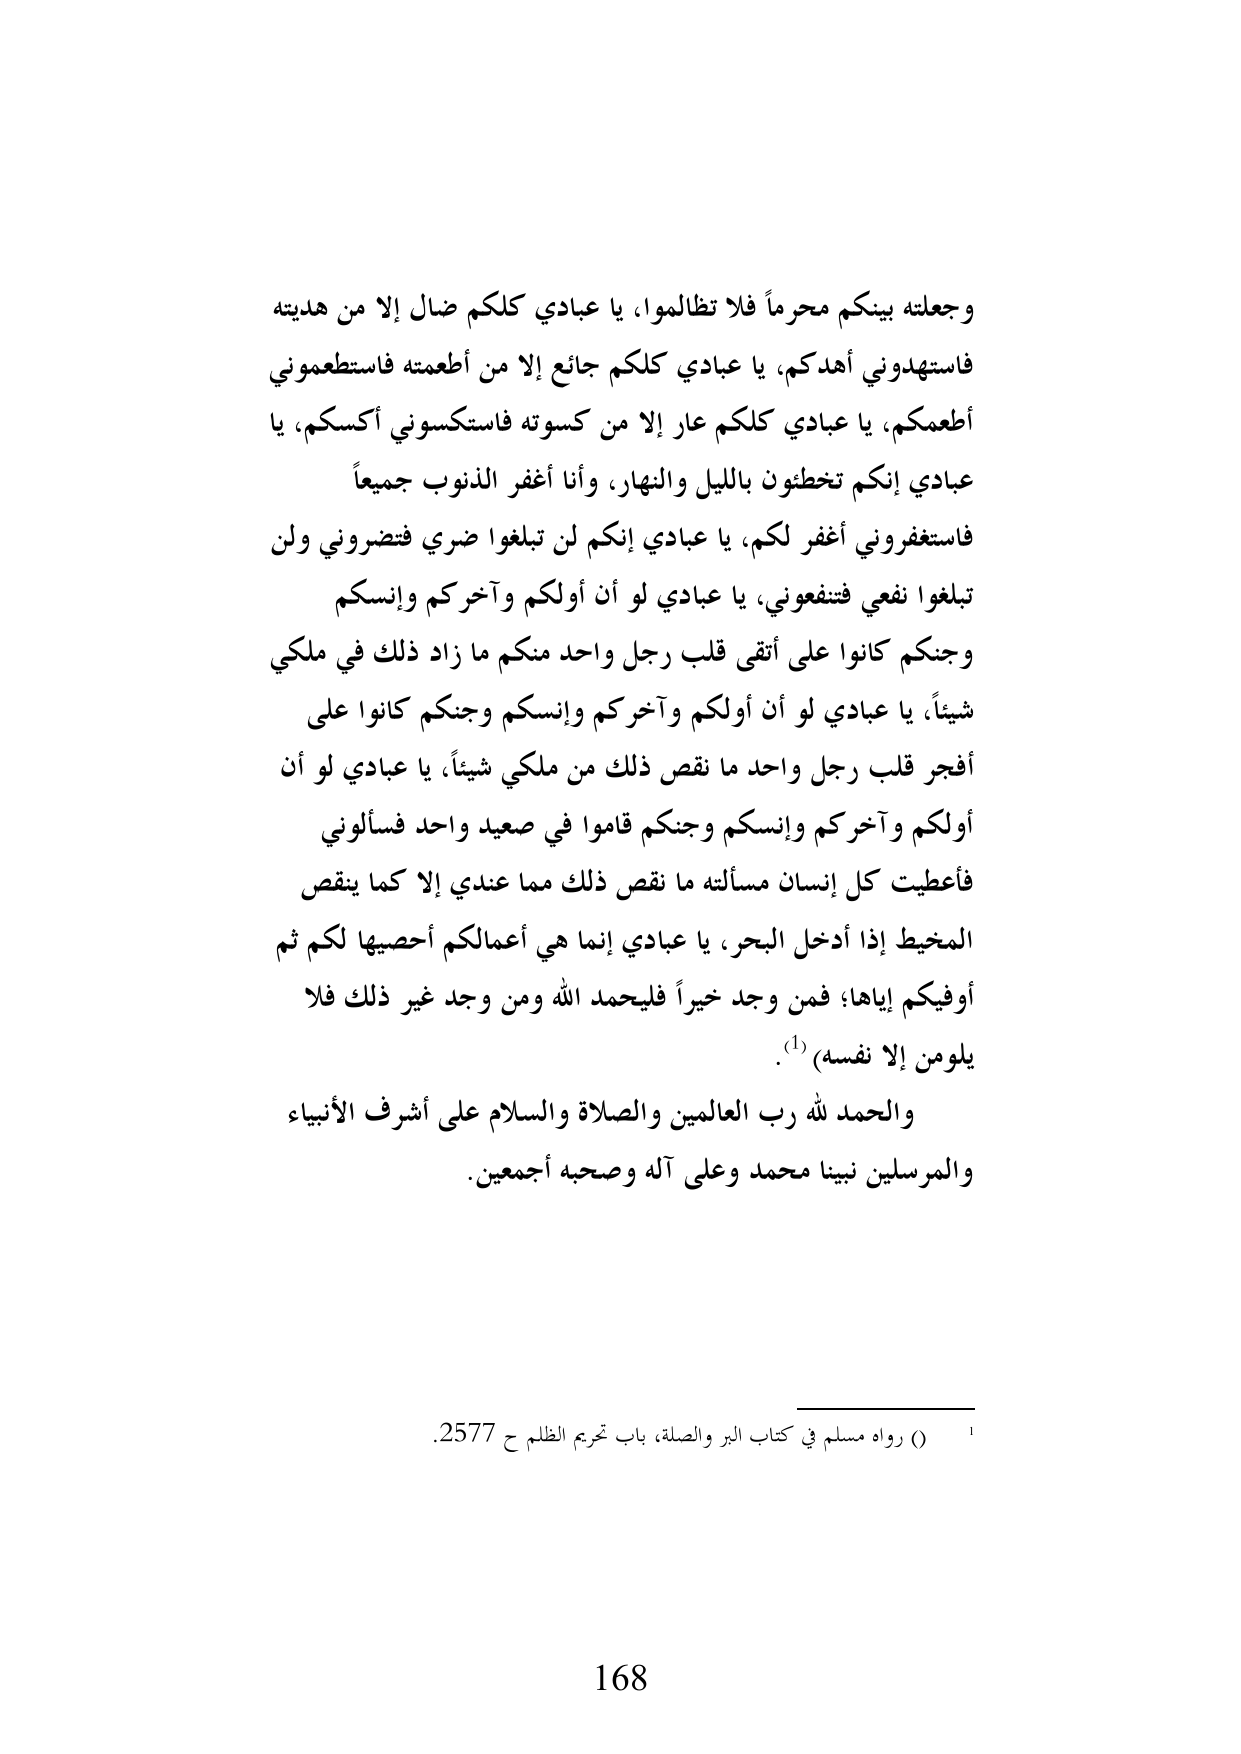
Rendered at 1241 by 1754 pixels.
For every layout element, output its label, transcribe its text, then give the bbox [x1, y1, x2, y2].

text والحمد لله رب العالمين والصلاة والسلام على أشرف الأنبياء والمرسلين نبينا محمد وعلى آله وصحبه أجمعين. [266, 1086, 974, 1201]
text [266, 281, 974, 1086]
